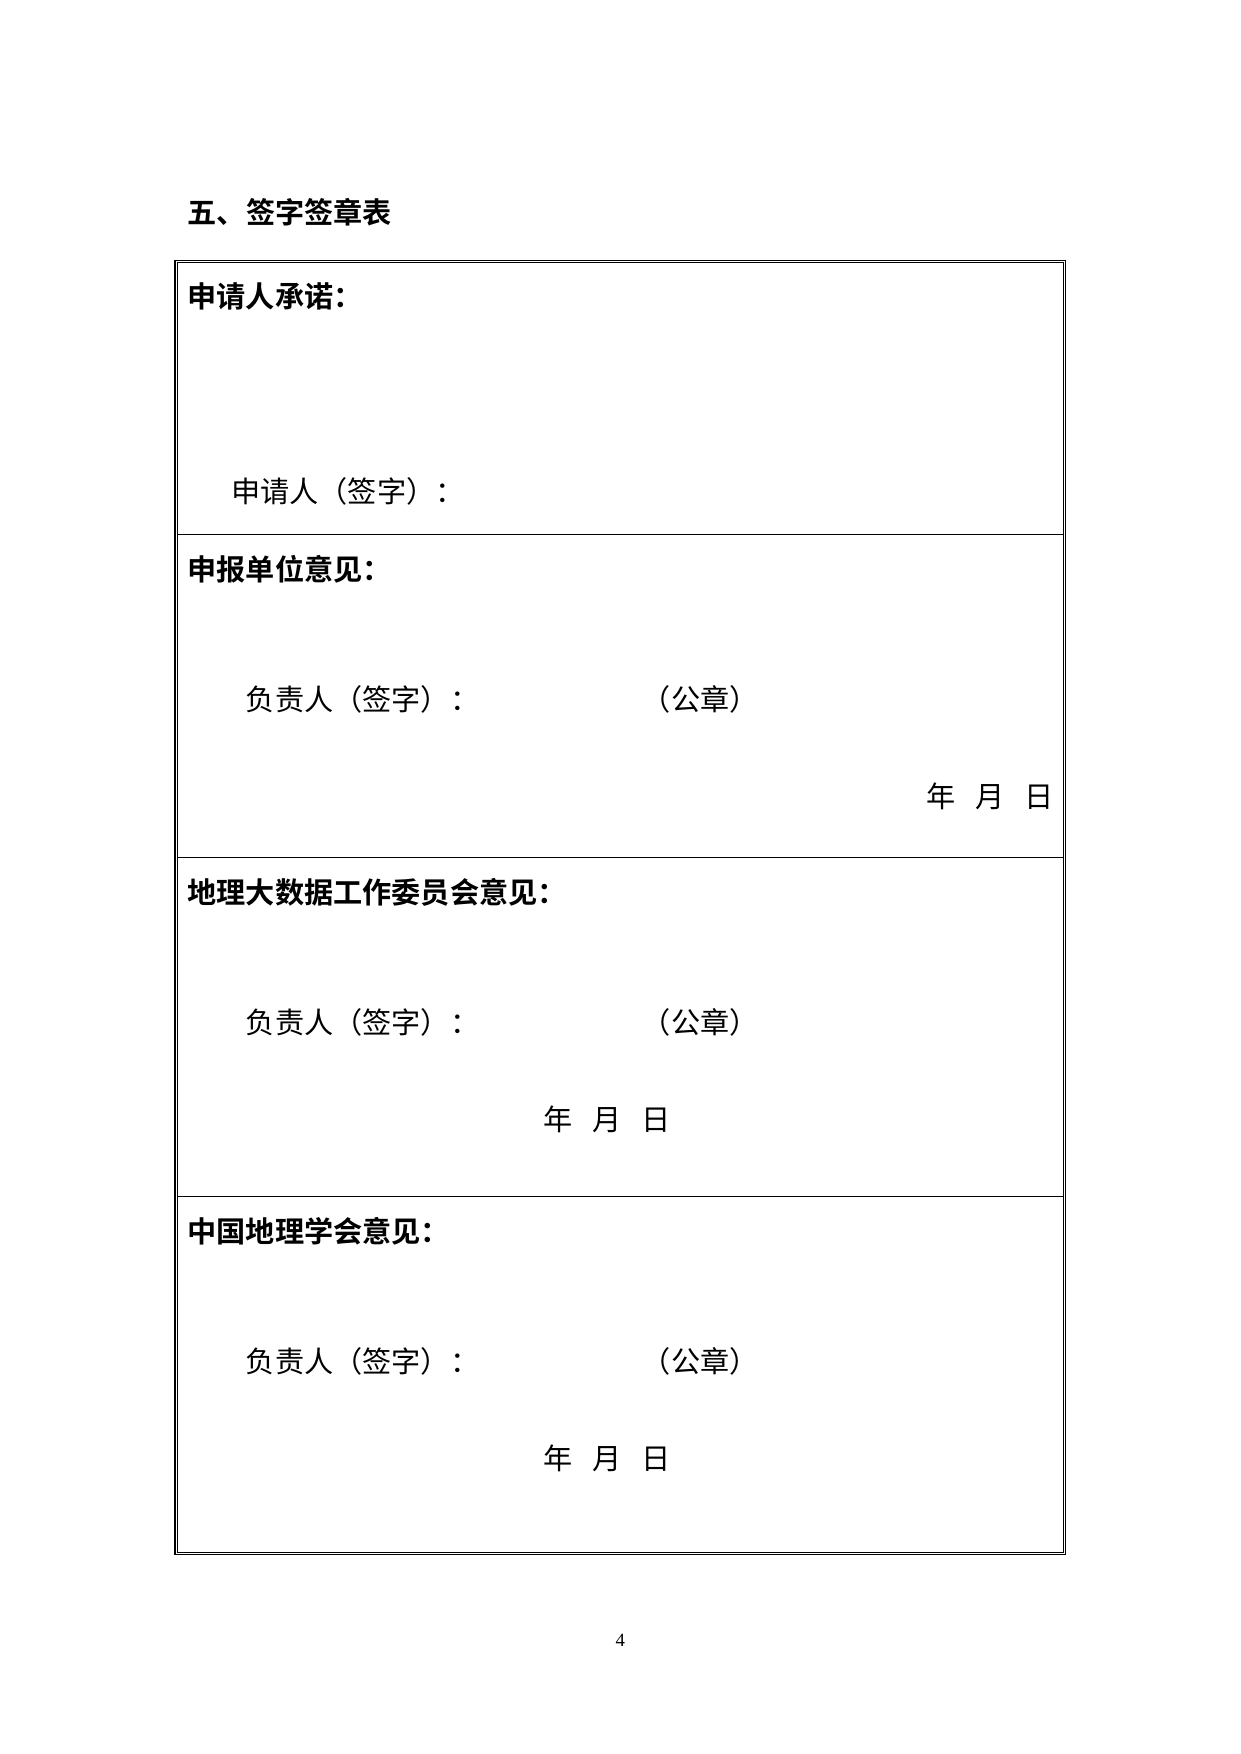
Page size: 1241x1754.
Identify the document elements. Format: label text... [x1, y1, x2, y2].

table_cell 中国地理学会意见： 负责人（签字）： （公章） 年 月 日 [178, 1197, 1063, 1552]
table_cell 申报单位意见： 负责人（签字）： （公章） 年 月 日 [178, 535, 1063, 857]
table_header 申请人承诺： 申请人（签字）： 年 月 日 [178, 263, 1063, 534]
table_cell 地理大数据工作委员会意见： 负责人（签字）： （公章） 年 月 日 [178, 858, 1063, 1196]
text 五、签字签章表 [187, 178, 1053, 243]
